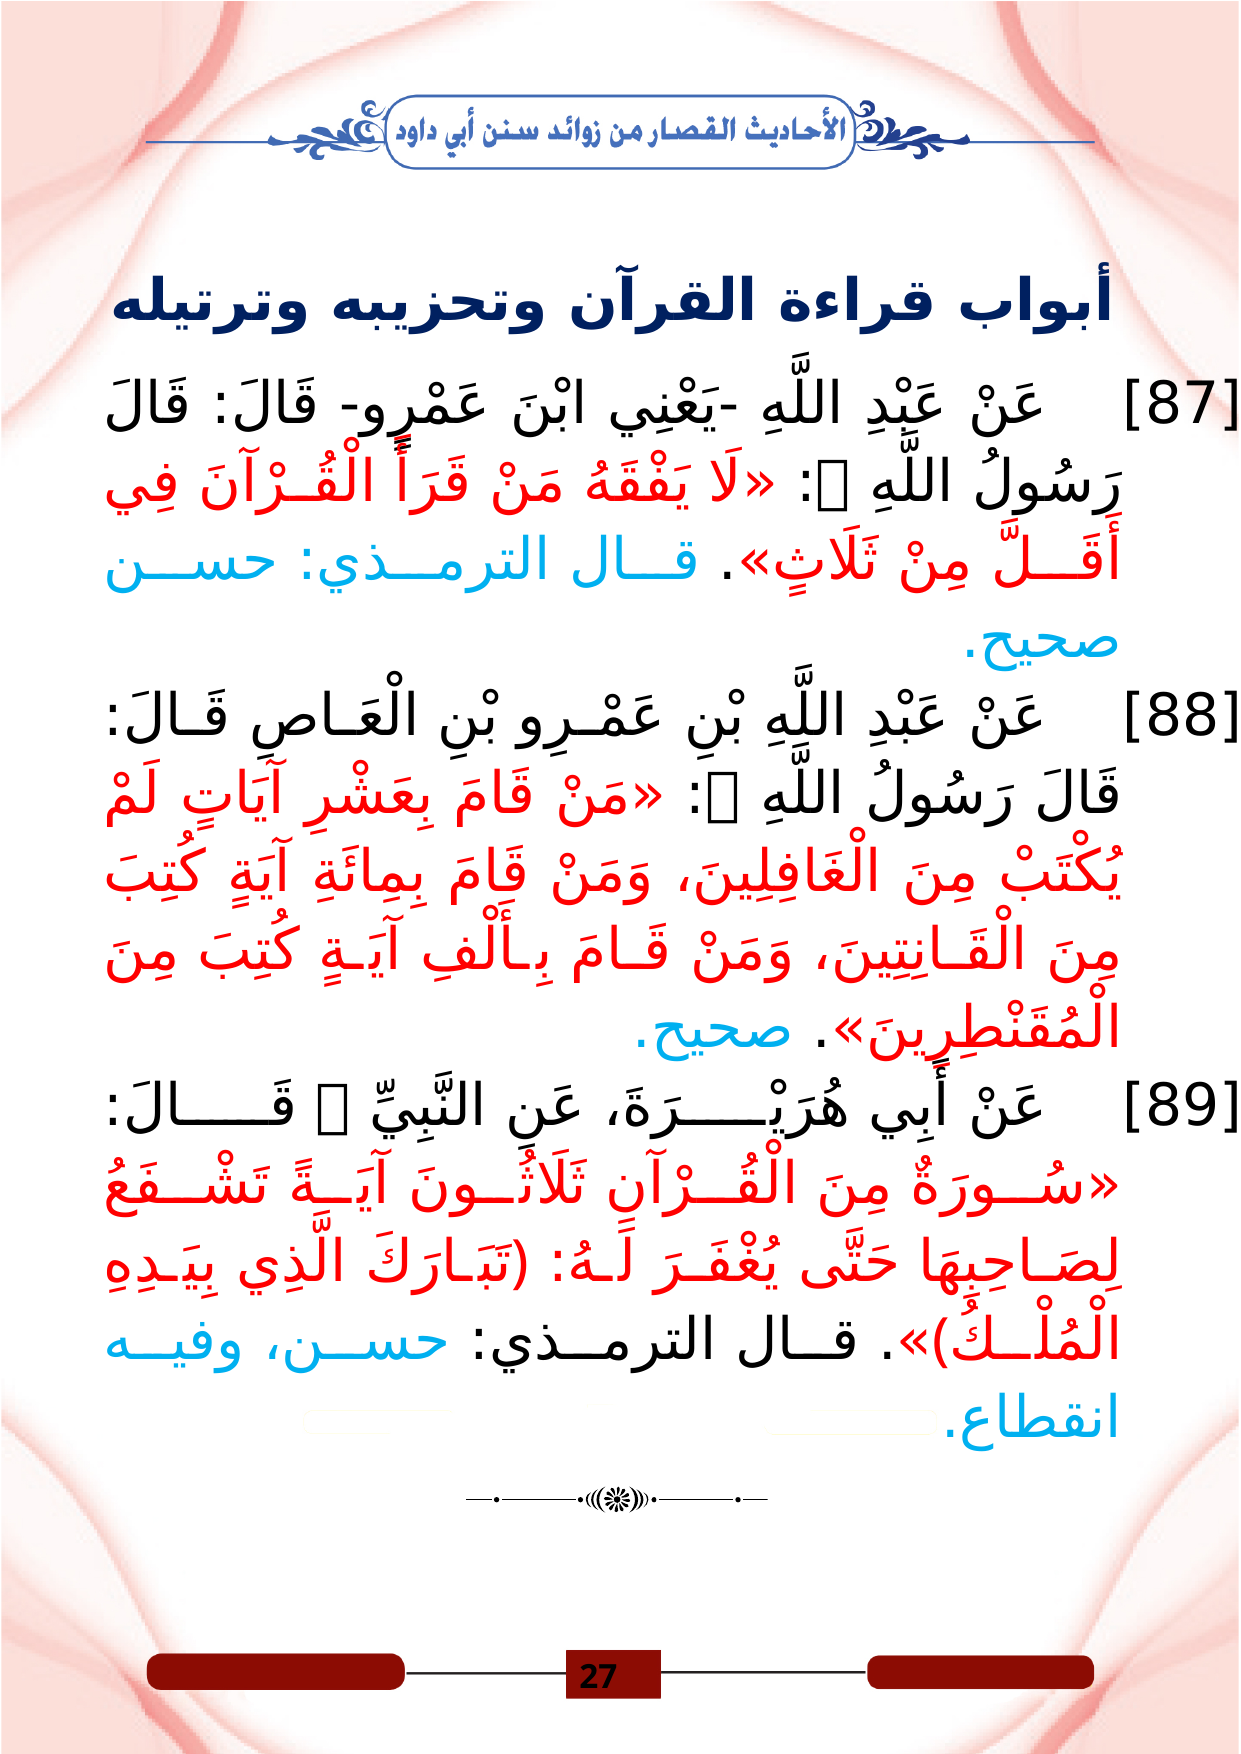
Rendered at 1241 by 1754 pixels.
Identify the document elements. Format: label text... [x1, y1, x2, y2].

list عَنْ عَبْدِ اللَّهِ بْنِ عَمْرِو بْنِ الْعَاصِ قَالَ: قَالَ رَسُولُ اللَّهِ : «مَنْ قَامَ بِعَشْرِ آيَاتٍ لَمْ يُكْتَبْ مِنَ الْغَافِلِينَ، وَمَنْ قَامَ بِمِائَةِ آيَةٍ كُتِبَ مِنَ الْقَانِتِينَ، وَمَنْ قَامَ بِأَلْفِ آيَةٍ كُتِبَ مِنَ الْمُقَنْطِرِينَ». صحيح. [103, 681, 1122, 1061]
text أبواب قراءة القرآن وتحزيبه وترتيله [103, 266, 1122, 334]
list عَنْ عَبْدِ اللَّهِ -يَعْنِي ابْنَ عَمْرٍو- قَالَ: قَالَ رَسُولُ اللَّهِ : «لَا يَفْقَهُ مَنْ قَرَأَ الْقُرْآنَ فِي أَقَلَّ مِنْ ثَلَاثٍ». قال الترمذي: حسن صحيح. [103, 369, 1122, 671]
list عَنْ أَبِي هُرَيْرَةَ، عَنِ النَّبِيِّ قَالَ: «سُورَةٌ مِنَ الْقُرْآنِ ثَلَاثُونَ آيَةً تَشْفَعُ لِصَاحِبِهَا حَتَّى يُغْفَرَ لَهُ: ﴿تَبَارَكَ الَّذِي بِيَدِهِ الْمُلْكُ﴾». قال الترمذي: حسن، وفيه انقطاع. [103, 1071, 1122, 1451]
picture [1, 1, 1239, 1754]
